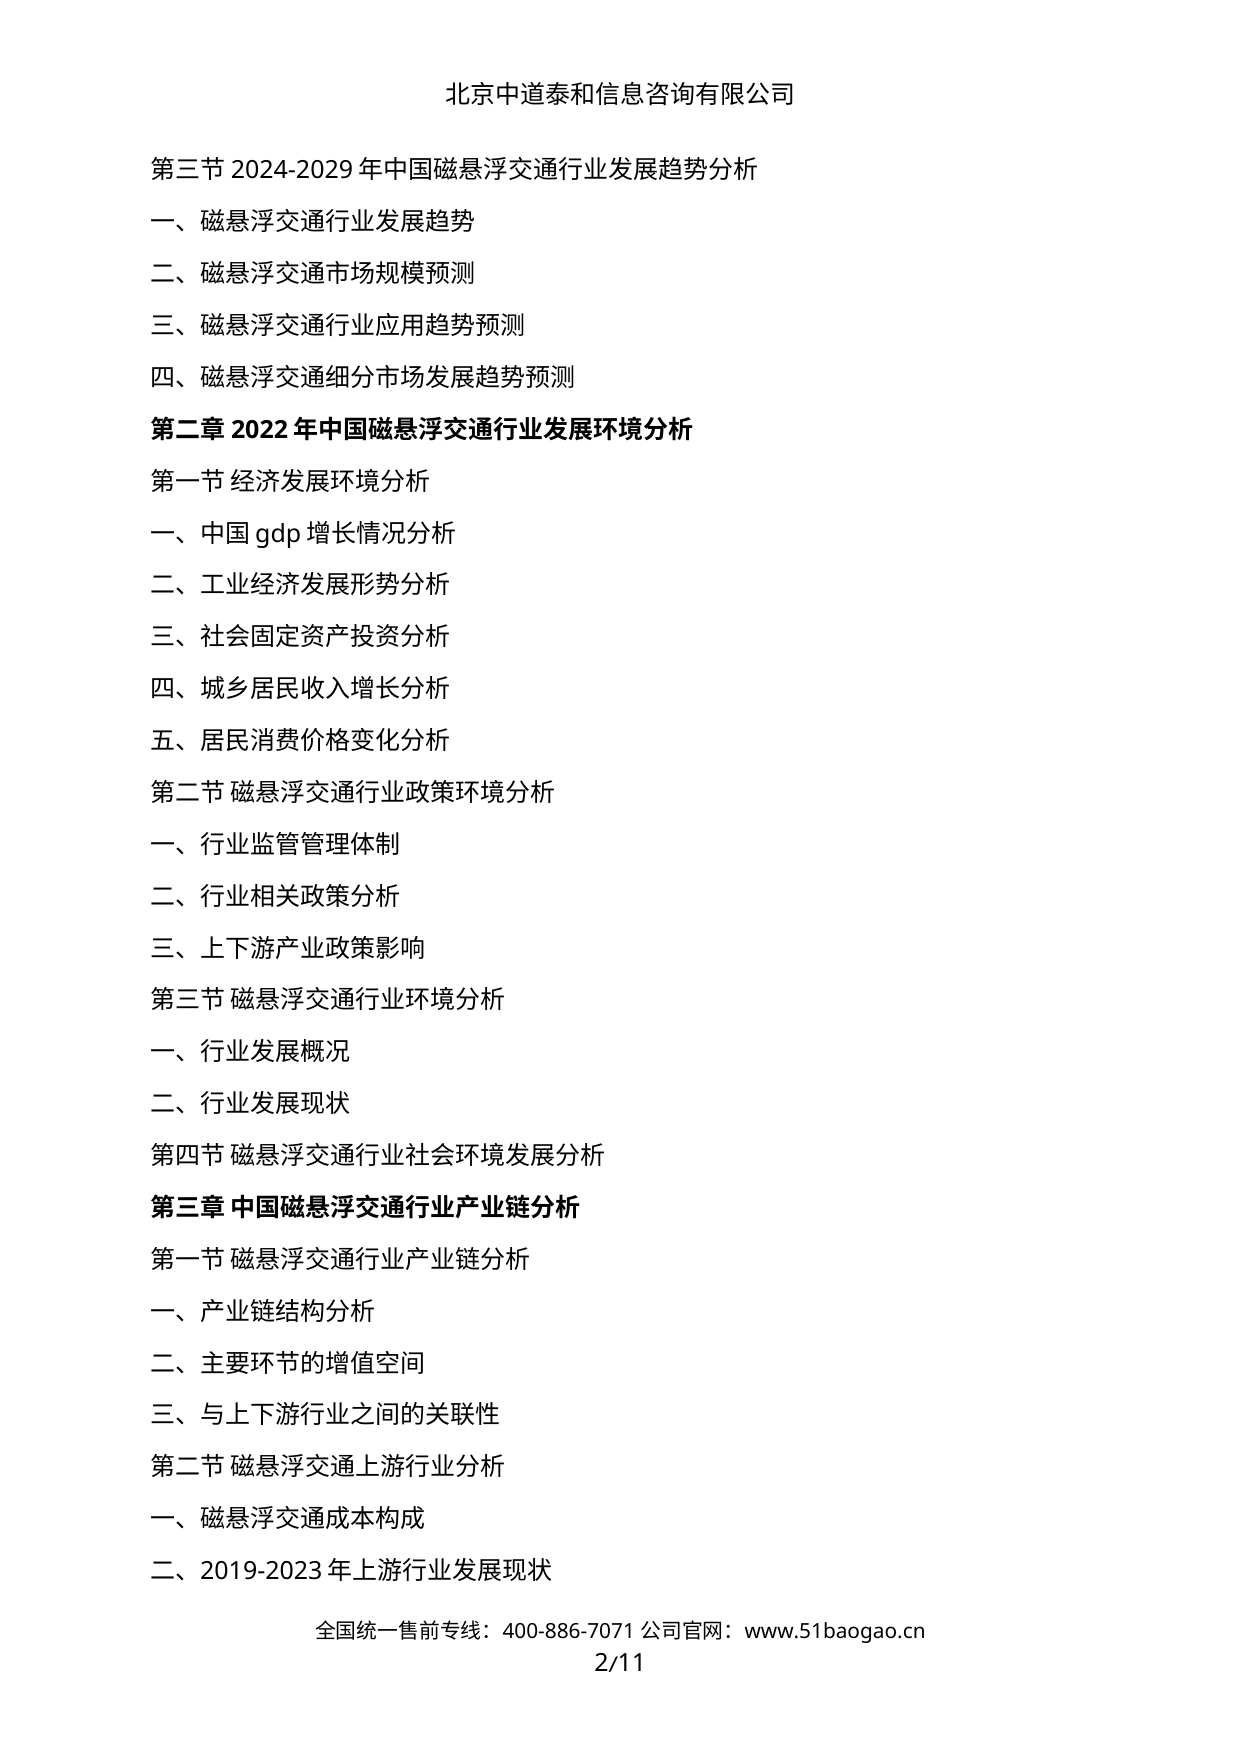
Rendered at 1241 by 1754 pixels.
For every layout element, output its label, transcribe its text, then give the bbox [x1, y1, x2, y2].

text 第一节 经济发展环境分析 [150, 461, 1090, 497]
text 一、行业监管管理体制 [150, 824, 1090, 861]
text 三、与上下游行业之间的关联性 [150, 1395, 1090, 1431]
text 一、产业链结构分析 [150, 1291, 1090, 1327]
text 五、居民消费价格变化分析 [150, 721, 1090, 757]
text 四、磁悬浮交通细分市场发展趋势预测 [150, 357, 1090, 394]
text 二、磁悬浮交通市场规模预测 [150, 254, 1090, 290]
text 第三节 磁悬浮交通行业环境分析 [150, 980, 1090, 1016]
text 一、磁悬浮交通成本构成 [150, 1499, 1090, 1535]
text 第三章 中国磁悬浮交通行业产业链分析 [150, 1187, 1090, 1224]
text 二、工业经济发展形势分析 [150, 565, 1090, 601]
text 二、主要环节的增值空间 [150, 1343, 1090, 1379]
text 一、磁悬浮交通行业发展趋势 [150, 202, 1090, 238]
text 第二节 磁悬浮交通行业政策环境分析 [150, 772, 1090, 809]
text 第三节 2024-2029年中国磁悬浮交通行业发展趋势分析 [150, 150, 1090, 186]
text 第二章 2022年中国磁悬浮交通行业发展环境分析 [150, 409, 1090, 446]
text 第一节 磁悬浮交通行业产业链分析 [150, 1239, 1090, 1276]
text 三、社会固定资产投资分析 [150, 617, 1090, 653]
text 第四节 磁悬浮交通行业社会环境发展分析 [150, 1136, 1090, 1172]
text 三、磁悬浮交通行业应用趋势预测 [150, 306, 1090, 342]
text 二、行业相关政策分析 [150, 876, 1090, 912]
text 二、行业发展现状 [150, 1084, 1090, 1120]
text 第二节 磁悬浮交通上游行业分析 [150, 1447, 1090, 1483]
text 四、城乡居民收入增长分析 [150, 669, 1090, 705]
text 一、中国gdp增长情况分析 [150, 513, 1090, 549]
text 三、上下游产业政策影响 [150, 928, 1090, 964]
text 一、行业发展概况 [150, 1032, 1090, 1068]
text 二、2019-2023年上游行业发展现状 [150, 1551, 1090, 1587]
